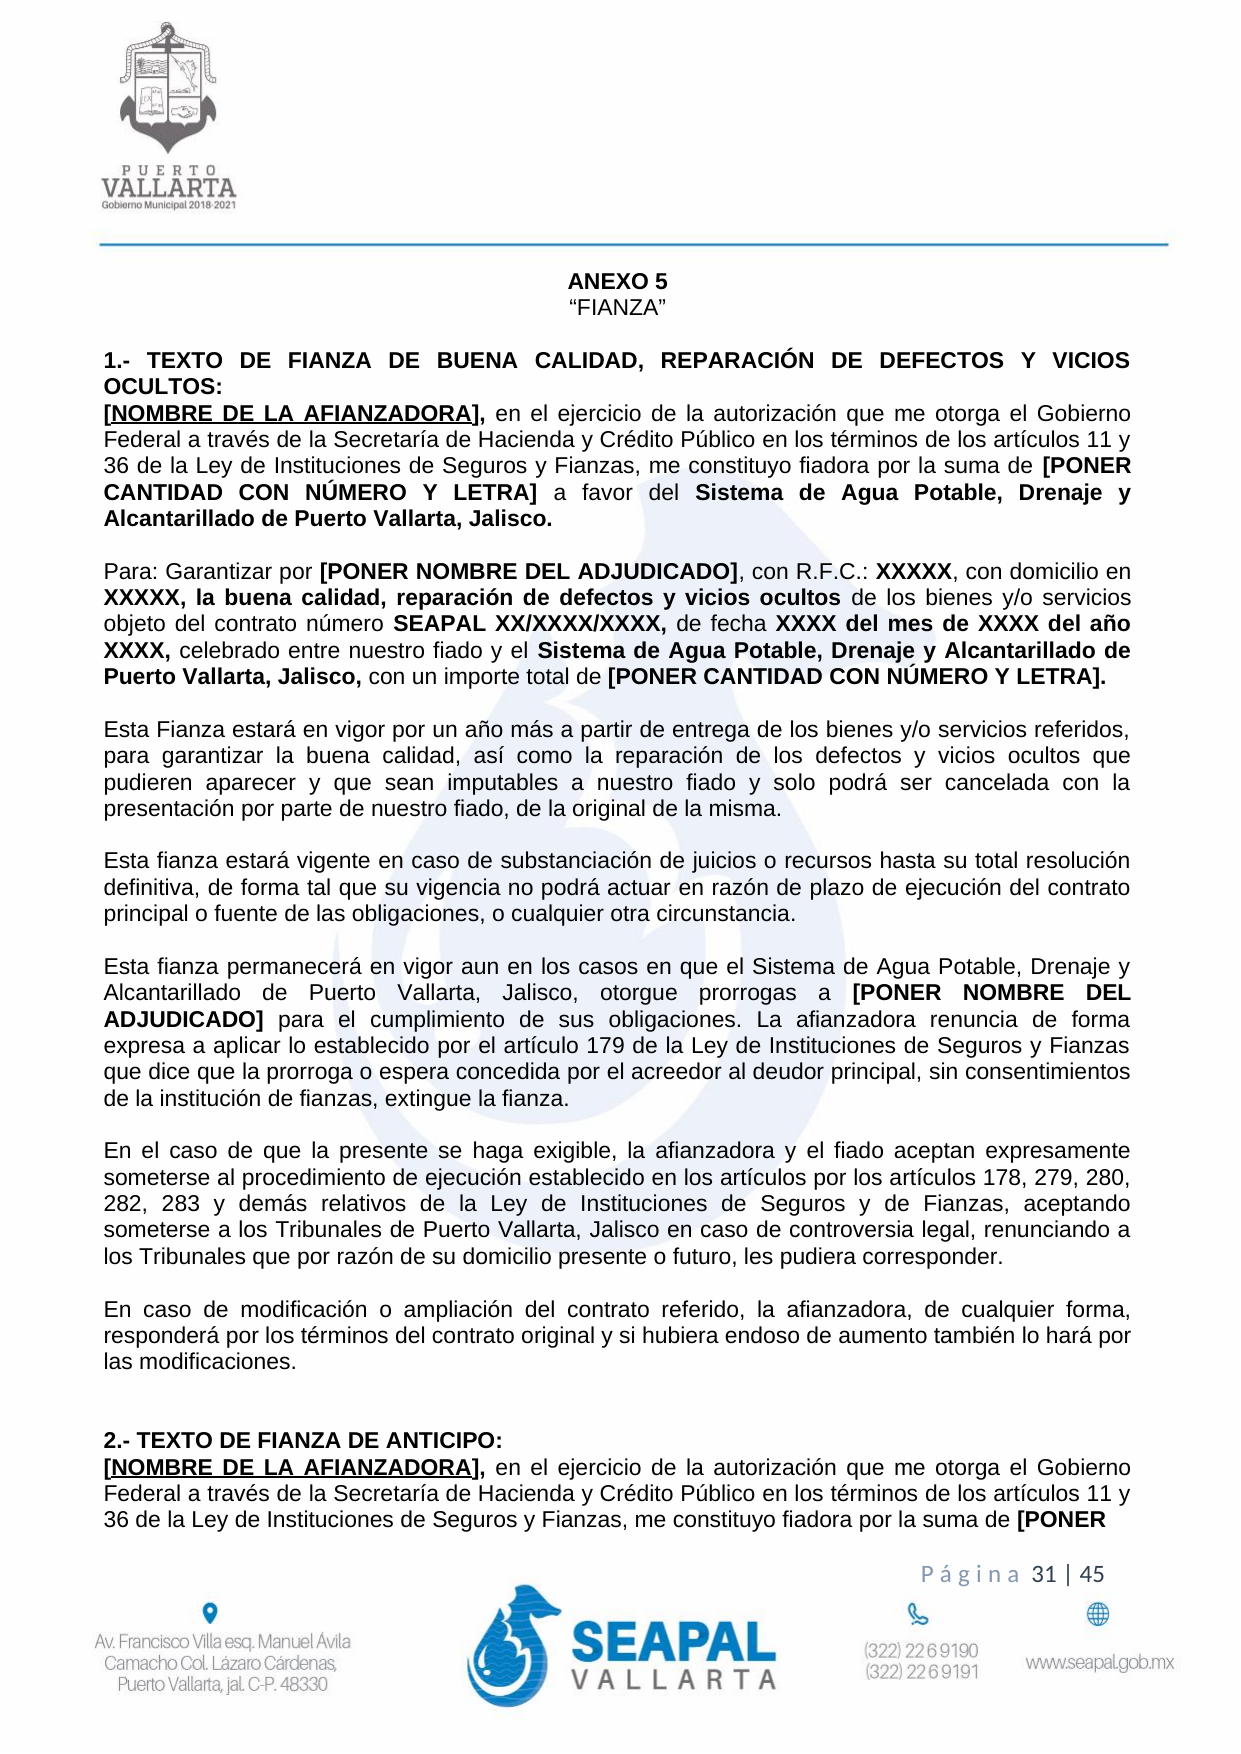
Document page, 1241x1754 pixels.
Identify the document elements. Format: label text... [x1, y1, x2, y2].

text [NOMBRE DE LA AFIANZADORA], en el ejercicio de la autorización que me otorga el Gobierno Federal a través de la Secretaría de Hacienda y Crédito Público en los términos de los artículos 11 y 36 de la Ley de Instituciones de Seguros y Fianzas, me constituyo fiadora por la suma de [PONER [103, 1454, 1132, 1533]
text [NOMBRE DE LA AFIANZADORA], en el ejercicio de la autorización que me otorga el Gobierno Federal a través de la Secretaría de Hacienda y Crédito Público en los términos de los artículos 11 y 36 de la Ley de Instituciones de Seguros y Fianzas, me constituyo fiadora por la suma de [PONER CANTIDAD CON NÚMERO Y LETRA] a favor del Sistema de Agua Potable, Drenaje y Alcantarillado de Puerto Vallarta, Jalisco. [103, 399, 1132, 531]
text Esta Fianza estará en vigor por un año más a partir de entrega de los bienes y/o servicios referidos, para garantizar la buena calidad, así como la reparación de los defectos y vicios ocultos que pudieren aparecer y que sean imputables a nuestro fiado y solo podrá ser cancelada con la presentación por parte de nuestro fiado, de la original de la misma. [103, 716, 1132, 821]
text En caso de modificación o ampliación del contrato referido, la afianzadora, de cualquier forma, responderá por los términos del contrato original y si hubiera endoso de aumento también lo hará por las modificaciones. [103, 1296, 1132, 1374]
text 2.- TEXTO DE FIANZA DE ANTICIPO: [103, 1427, 1132, 1454]
text En el caso de que la presente se haga exigible, la afianzadora y el fiado aceptan expresamente someterse al procedimiento de ejecución establecido en los artículos por los artículos 178, 279, 280, 282, 283 y demás relativos de la Ley de Instituciones de Seguros y de Fianzas, aceptando someterse a los Tribunales de Puerto Vallarta, Jalisco en caso de controversia legal, renunciando a los Tribunales que por razón de su domicilio presente o futuro, les pudiera corresponder. [103, 1137, 1132, 1269]
text Para: Garantizar por [PONER NOMBRE DEL ADJUDICADO], con R.F.C.: XXXXX, con domicilio en XXXXX, la buena calidad, reparación de defectos y vicios ocultos de los bienes y/o servicios objeto del contrato número SEAPAL XX/XXXX/XXXX, de fecha XXXX del mes de XXXX del año XXXX, celebrado entre nuestro fiado y el Sistema de Agua Potable, Drenaje y Alcantarillado de Puerto Vallarta, Jalisco, con un importe total de [PONER CANTIDAD CON NÚMERO Y LETRA]. [103, 558, 1132, 689]
text Esta fianza estará vigente en caso de substanciación de juicios o recursos hasta su total resolución definitiva, de forma tal que su vigencia no podrá actuar en razón de plazo de ejecución del contrato principal o fuente de las obligaciones, o cualquier otra circunstancia. [103, 847, 1132, 927]
text “FIANZA” [103, 294, 1132, 320]
text Esta fianza permanecerá en vigor aun en los casos en que el Sistema de Agua Potable, Drenaje y Alcantarillado de Puerto Vallarta, Jalisco, otorgue prorrogas a [PONER NOMBRE DEL ADJUDICADO] para el cumplimiento de sus obligaciones. La afianzadora renuncia de forma expresa a aplicar lo establecido por el artículo 179 de la Ley de Instituciones de Seguros y Fianzas que dice que la prorroga o espera concedida por el acreedor al deudor principal, sin consentimientos de la institución de fianzas, extingue la fianza. [103, 953, 1132, 1111]
picture [0, 0, 1241, 1750]
text ANEXO 5 [103, 268, 1132, 294]
text 1.- TEXTO DE FIANZA DE BUENA CALIDAD, REPARACIÓN DE DEFECTOS Y VICIOS OCULTOS: [103, 347, 1132, 399]
